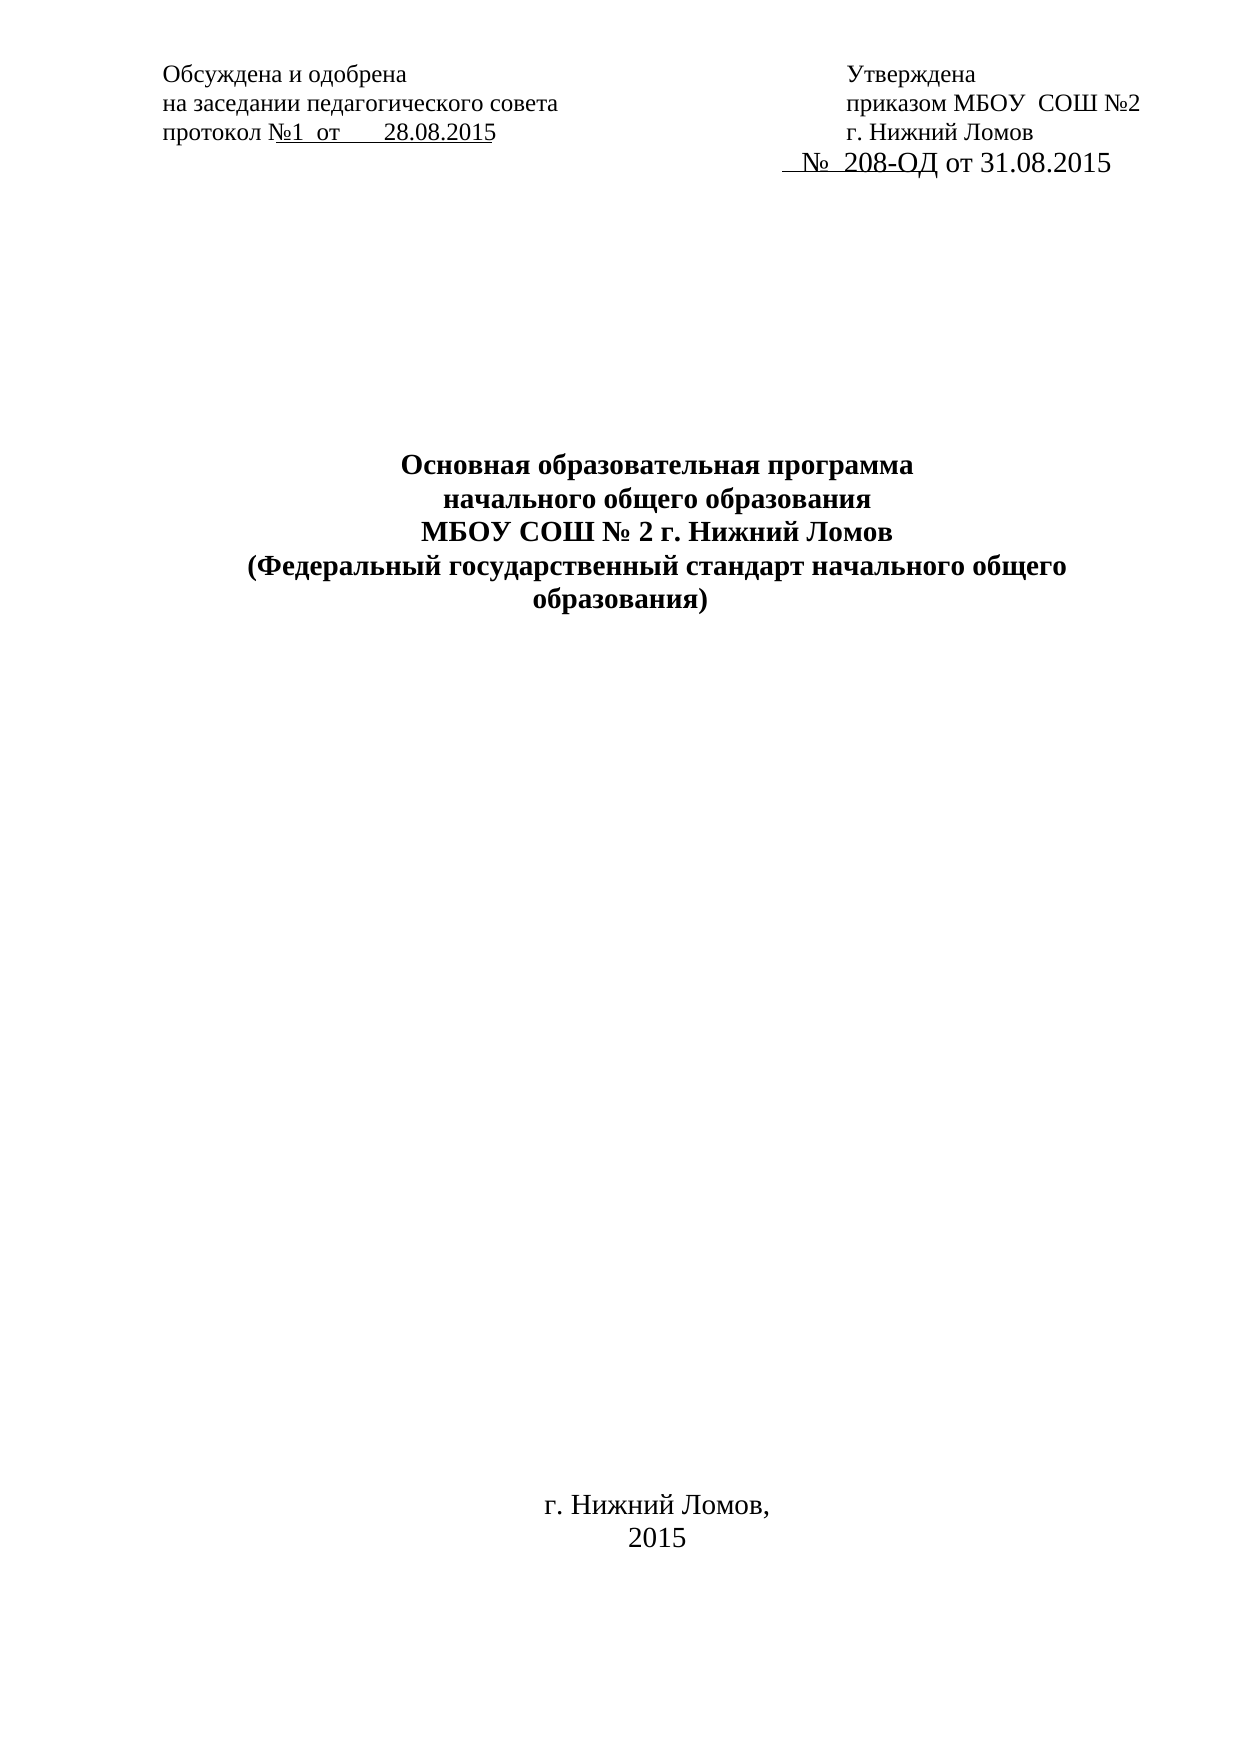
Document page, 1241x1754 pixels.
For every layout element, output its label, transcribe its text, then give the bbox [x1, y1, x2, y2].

text Основная образовательная программа [89, 447, 1152, 481]
text на заседании педагогического совета приказом МБОУ СОШ №2 [89, 88, 1152, 117]
text г. Нижний Ломов, [89, 1487, 1152, 1521]
text 2015. Нижний Ломов, 2011 [89, 1521, 1152, 1554]
text протокол №1 от 28.08.2015 г. Нижний Ломов [89, 117, 1152, 145]
text (Федеральный государственный стандарт начального общего образования) [89, 548, 1152, 615]
text № 208-ОД от 31.08.2015 [89, 145, 1152, 179]
text начального общего образования [89, 481, 1152, 514]
text МБОУ СОШ № . Нижний Ломов [89, 514, 1152, 548]
text Обсуждена и одобрена Утверждена [89, 59, 1152, 88]
